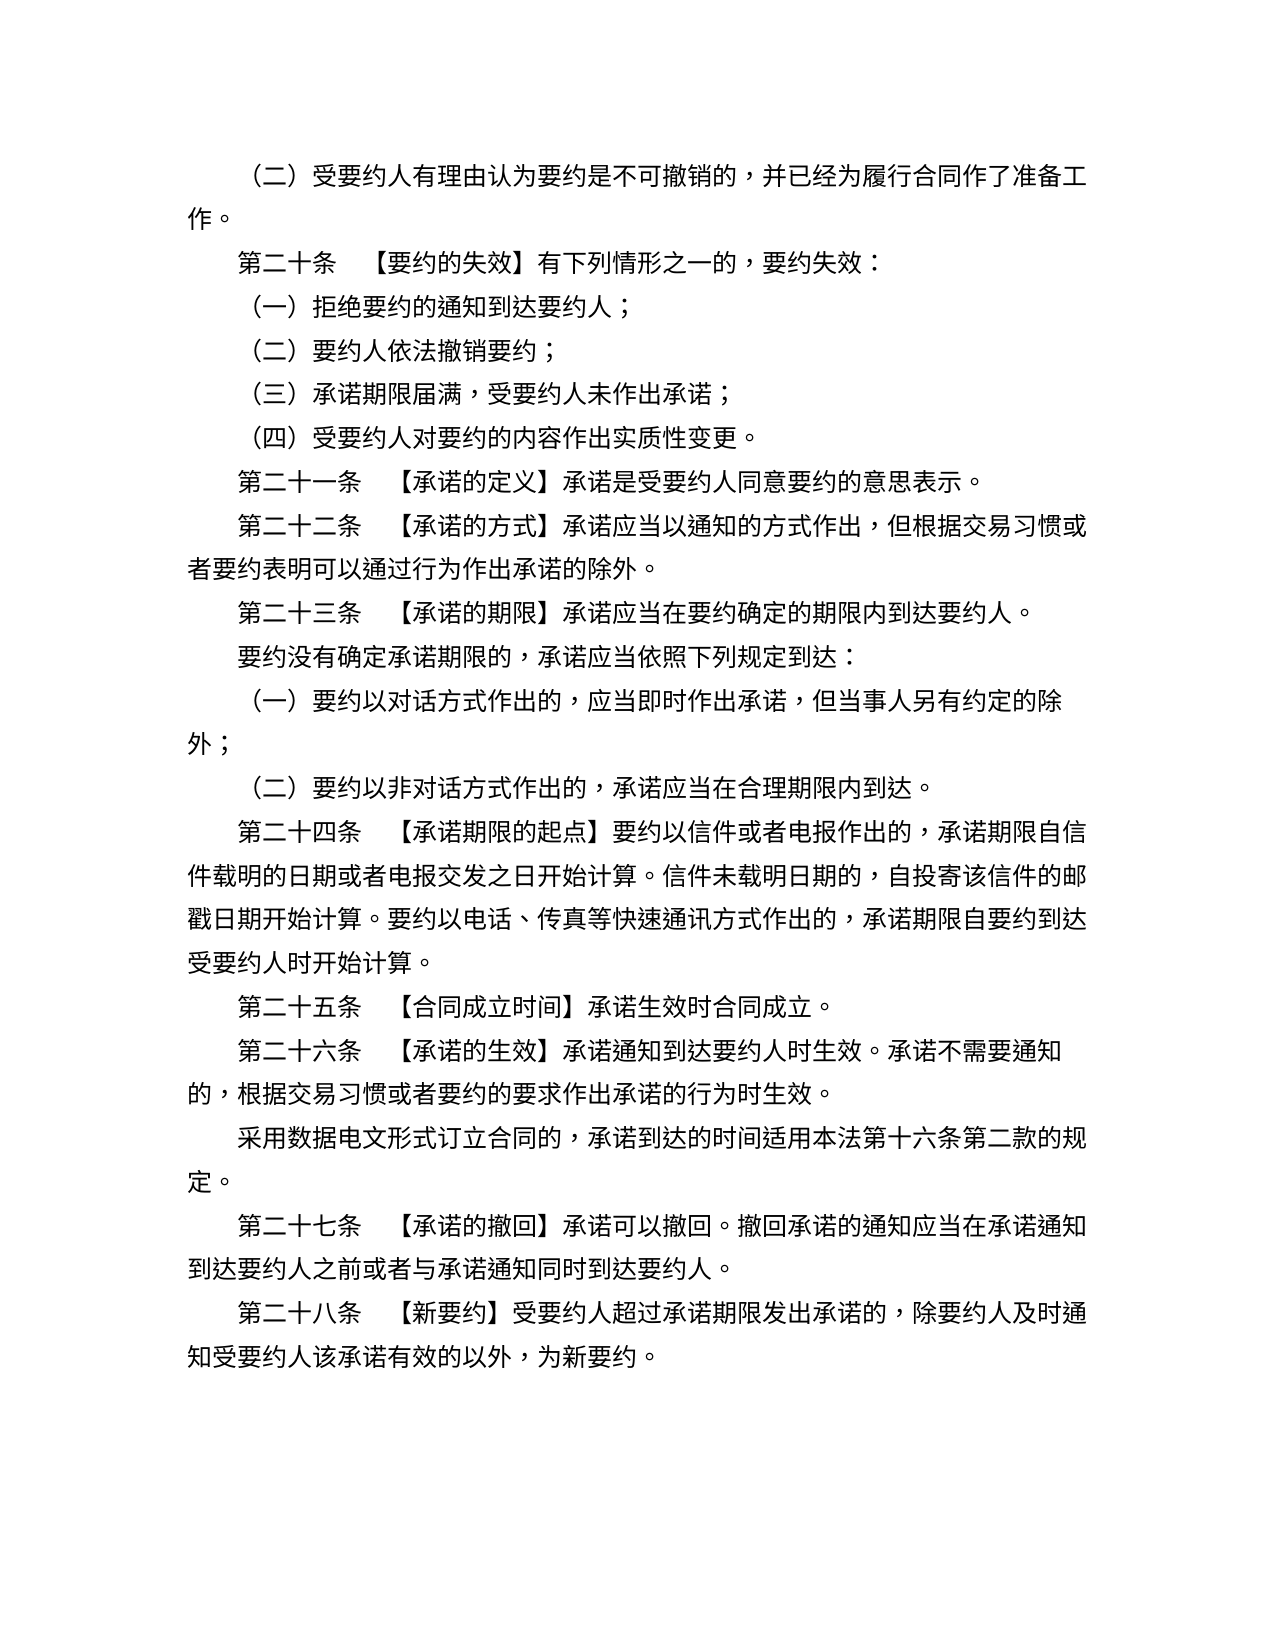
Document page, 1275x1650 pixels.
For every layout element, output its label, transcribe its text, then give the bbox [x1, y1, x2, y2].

text 第二十五条 【合同成立时间】承诺生效时合同成立。 [187, 981, 1087, 1025]
text 第二十一条 【承诺的定义】承诺是受要约人同意要约的意思表示。 [187, 456, 1087, 500]
text 第二十六条 【承诺的生效】承诺通知到达要约人时生效。承诺不需要通知的，根据交易习惯或者要约的要求作出承诺的行为时生效。 [187, 1025, 1087, 1112]
text 第二十七条 【承诺的撤回】承诺可以撤回。撤回承诺的通知应当在承诺通知到达要约人之前或者与承诺通知同时到达要约人。 [187, 1200, 1087, 1287]
text （一）拒绝要约的通知到达要约人； [187, 281, 1087, 325]
text 采用数据电文形式订立合同的，承诺到达的时间适用本法第十六条第二款的规定。 [187, 1112, 1087, 1200]
text （一）要约以对话方式作出的，应当即时作出承诺，但当事人另有约定的除外； [187, 675, 1087, 762]
text 第二十二条 【承诺的方式】承诺应当以通知的方式作出，但根据交易习惯或者要约表明可以通过行为作出承诺的除外。 [187, 500, 1087, 587]
text （二）要约以非对话方式作出的，承诺应当在合理期限内到达。 [187, 762, 1087, 806]
text 第二十条 【要约的失效】有下列情形之一的，要约失效： [187, 237, 1087, 281]
text （二）要约人依法撤销要约； [187, 325, 1087, 369]
text （四）受要约人对要约的内容作出实质性变更。 [187, 412, 1087, 456]
text 第二十三条 【承诺的期限】承诺应当在要约确定的期限内到达要约人。 [187, 587, 1087, 631]
text 第二十四条 【承诺期限的起点】要约以信件或者电报作出的，承诺期限自信件载明的日期或者电报交发之日开始计算。信件未载明日期的，自投寄该信件的邮戳日期开始计算。要约以电话、传真等快速通讯方式作出的，承诺期限自要约到达受要约人时开始计算。 [187, 806, 1087, 981]
text 要约没有确定承诺期限的，承诺应当依照下列规定到达： [187, 631, 1087, 675]
text 第二十八条 【新要约】受要约人超过承诺期限发出承诺的，除要约人及时通知受要约人该承诺有效的以外，为新要约。 [187, 1287, 1087, 1375]
text （三）承诺期限届满，受要约人未作出承诺； [187, 369, 1087, 412]
text （二）受要约人有理由认为要约是不可撤销的，并已经为履行合同作了准备工作。 [187, 150, 1087, 237]
